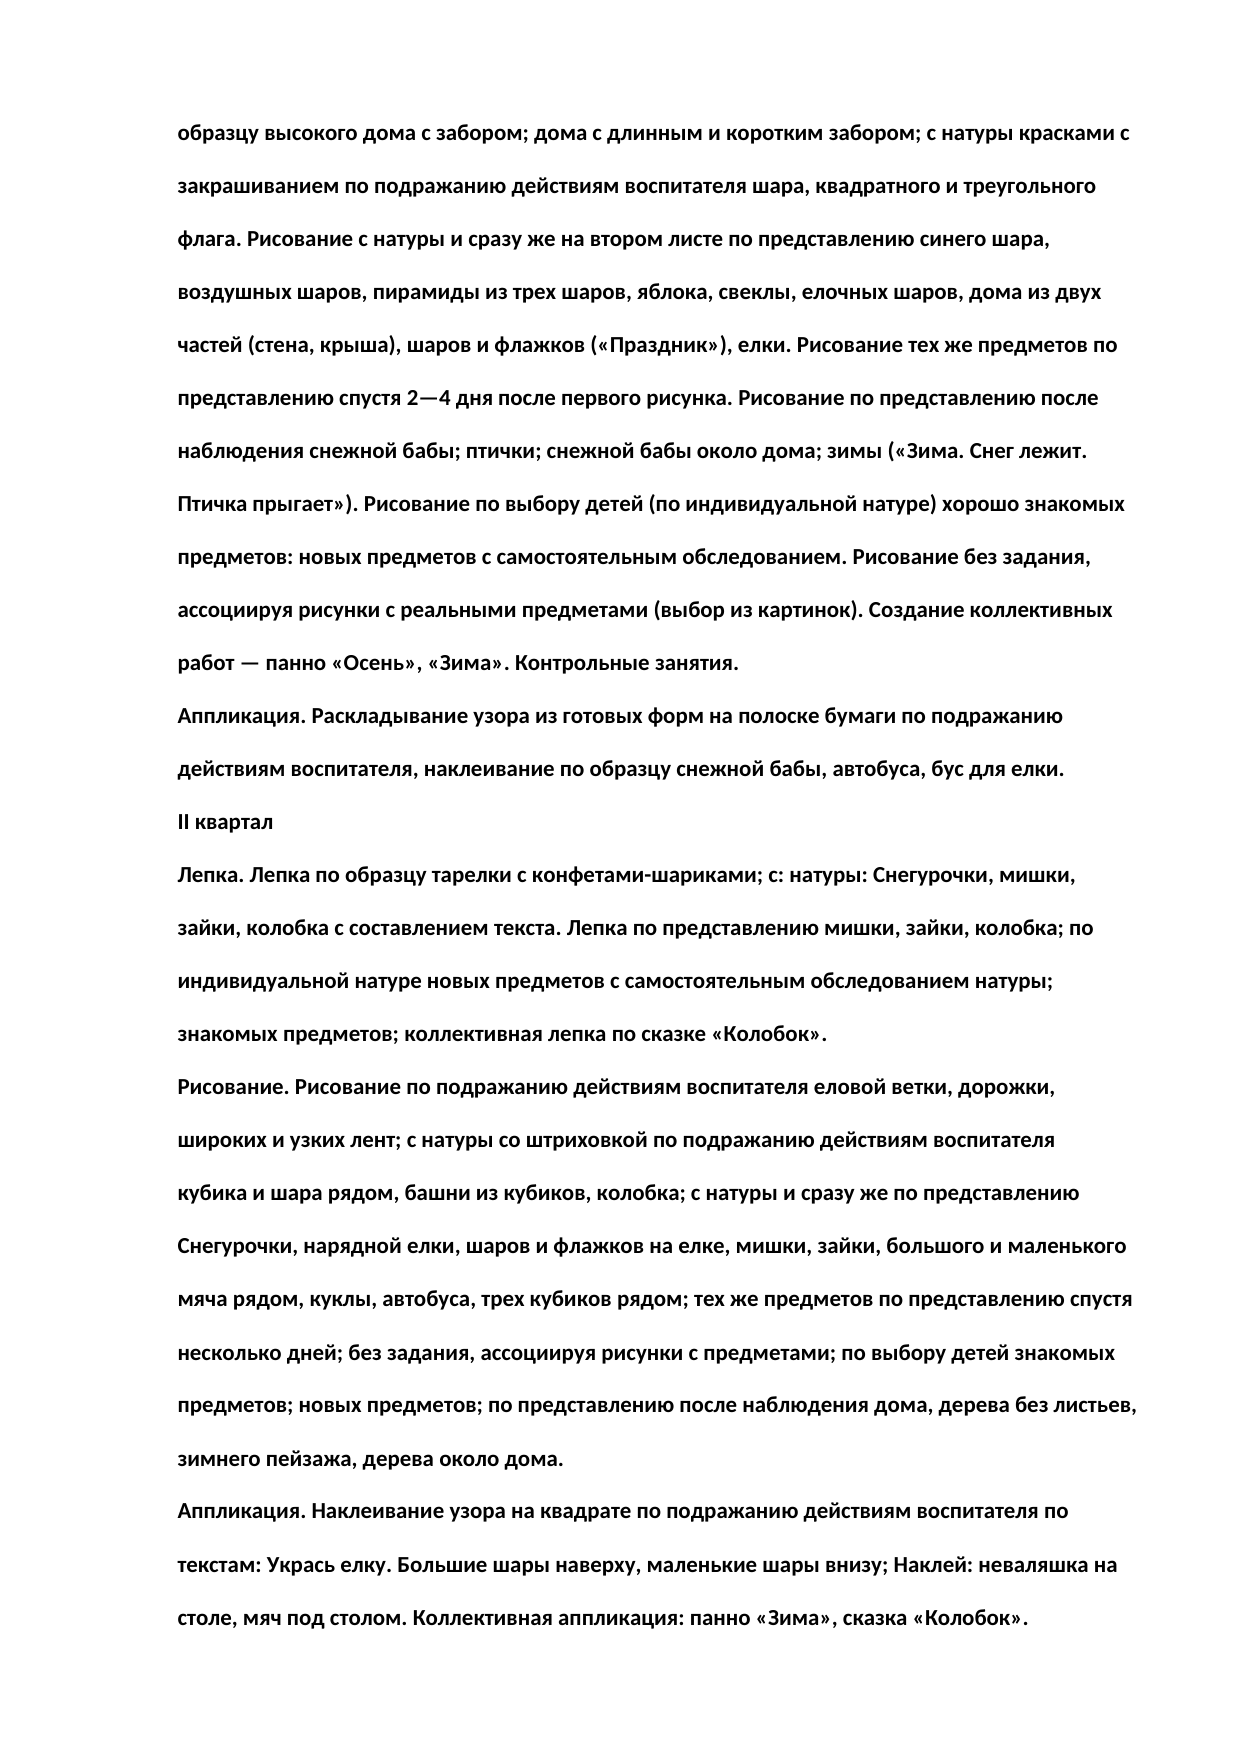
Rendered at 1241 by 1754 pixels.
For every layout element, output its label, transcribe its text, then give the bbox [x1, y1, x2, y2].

text индивидуальной натуре новых предметов с самостоятельным обследованием натуры; [177, 966, 1152, 994]
text частей (стена, крыша), шаров и флажков («Праздник»), елки. Рисование тех же предметов по [177, 330, 1152, 358]
text закрашиванием по подражанию действиям воспитателя шара, квадратного и треугольного [177, 171, 1152, 199]
text воздушных шаров, пирамиды из трех шаров, яблока, свеклы, елочных шаров, дома из двух [177, 277, 1152, 305]
text столе, мяч под столом. Коллективная аппликация: панно «Зима», сказка «Колобок». [177, 1603, 1152, 1631]
text кубика и шара рядом, башни из кубиков, колобка; с натуры и сразу же по представлению [177, 1178, 1152, 1207]
text зимнего пейзажа, дерева около дома. [177, 1444, 1152, 1472]
text Птичка прыгает»). Рисование по выбору детей (по индивидуальной натуре) хорошо знакомых [177, 489, 1152, 517]
text работ — панно «Осень», «Зима». Контрольные занятия. [177, 648, 1152, 676]
text II квартал [177, 807, 1152, 835]
text широких и узких лент; с натуры со штриховкой по подражанию действиям воспитателя [177, 1126, 1152, 1153]
text Аппликация. Раскладывание узора из готовых форм на полоске бумаги по подражанию [177, 701, 1152, 729]
text знакомых предметов; коллективная лепка по сказке «Колобок». [177, 1019, 1152, 1047]
text предметов; новых предметов; по представлению после наблюдения дома, дерева без листьев, [177, 1391, 1152, 1419]
text Рисование. Рисование по подражанию действиям воспитателя еловой ветки, дорожки, [177, 1072, 1152, 1101]
text Снегурочки, нарядной елки, шаров и флажков на елке, мишки, зайки, большого и маленького [177, 1232, 1152, 1259]
text ассоциируя рисунки с реальными предметами (выбор из картинок). Создание коллективных [177, 595, 1152, 623]
text образцу высокого дома с забором; дома с длинным и коротким забором; с натуры красками с [177, 118, 1152, 146]
text зайки, колобка с составлением текста. Лепка по представлению мишки, зайки, колобка; по [177, 913, 1152, 941]
text несколько дней; без задания, ассоциируя рисунки с предметами; по выбору детей знакомых [177, 1338, 1152, 1366]
text предметов: новых предметов с самостоятельным обследованием. Рисование без задания, [177, 542, 1152, 570]
text текстам: Укрась елку. Большие шары наверху, маленькие шары внизу; Наклей: неваляшка на [177, 1550, 1152, 1578]
text флага. Рисование с натуры и сразу же на втором листе по представлению синего шара, [177, 224, 1152, 252]
text Лепка. Лепка по образцу тарелки с конфетами-шариками; с: натуры: Снегурочки, мишки, [177, 860, 1152, 888]
text Аппликация. Наклеивание узора на квадрате по подражанию действиям воспитателя по [177, 1497, 1152, 1525]
text мяча рядом, куклы, автобуса, трех кубиков рядом; тех же предметов по представлению спустя [177, 1284, 1152, 1313]
text наблюдения снежной бабы; птички; снежной бабы около дома; зимы («Зима. Снег лежит. [177, 436, 1152, 464]
text представлению спустя 2—4 дня после первого рисунка. Рисование по представлению после [177, 383, 1152, 411]
text действиям воспитателя, наклеивание по образцу снежной бабы, автобуса, бус для елки. [177, 754, 1152, 782]
